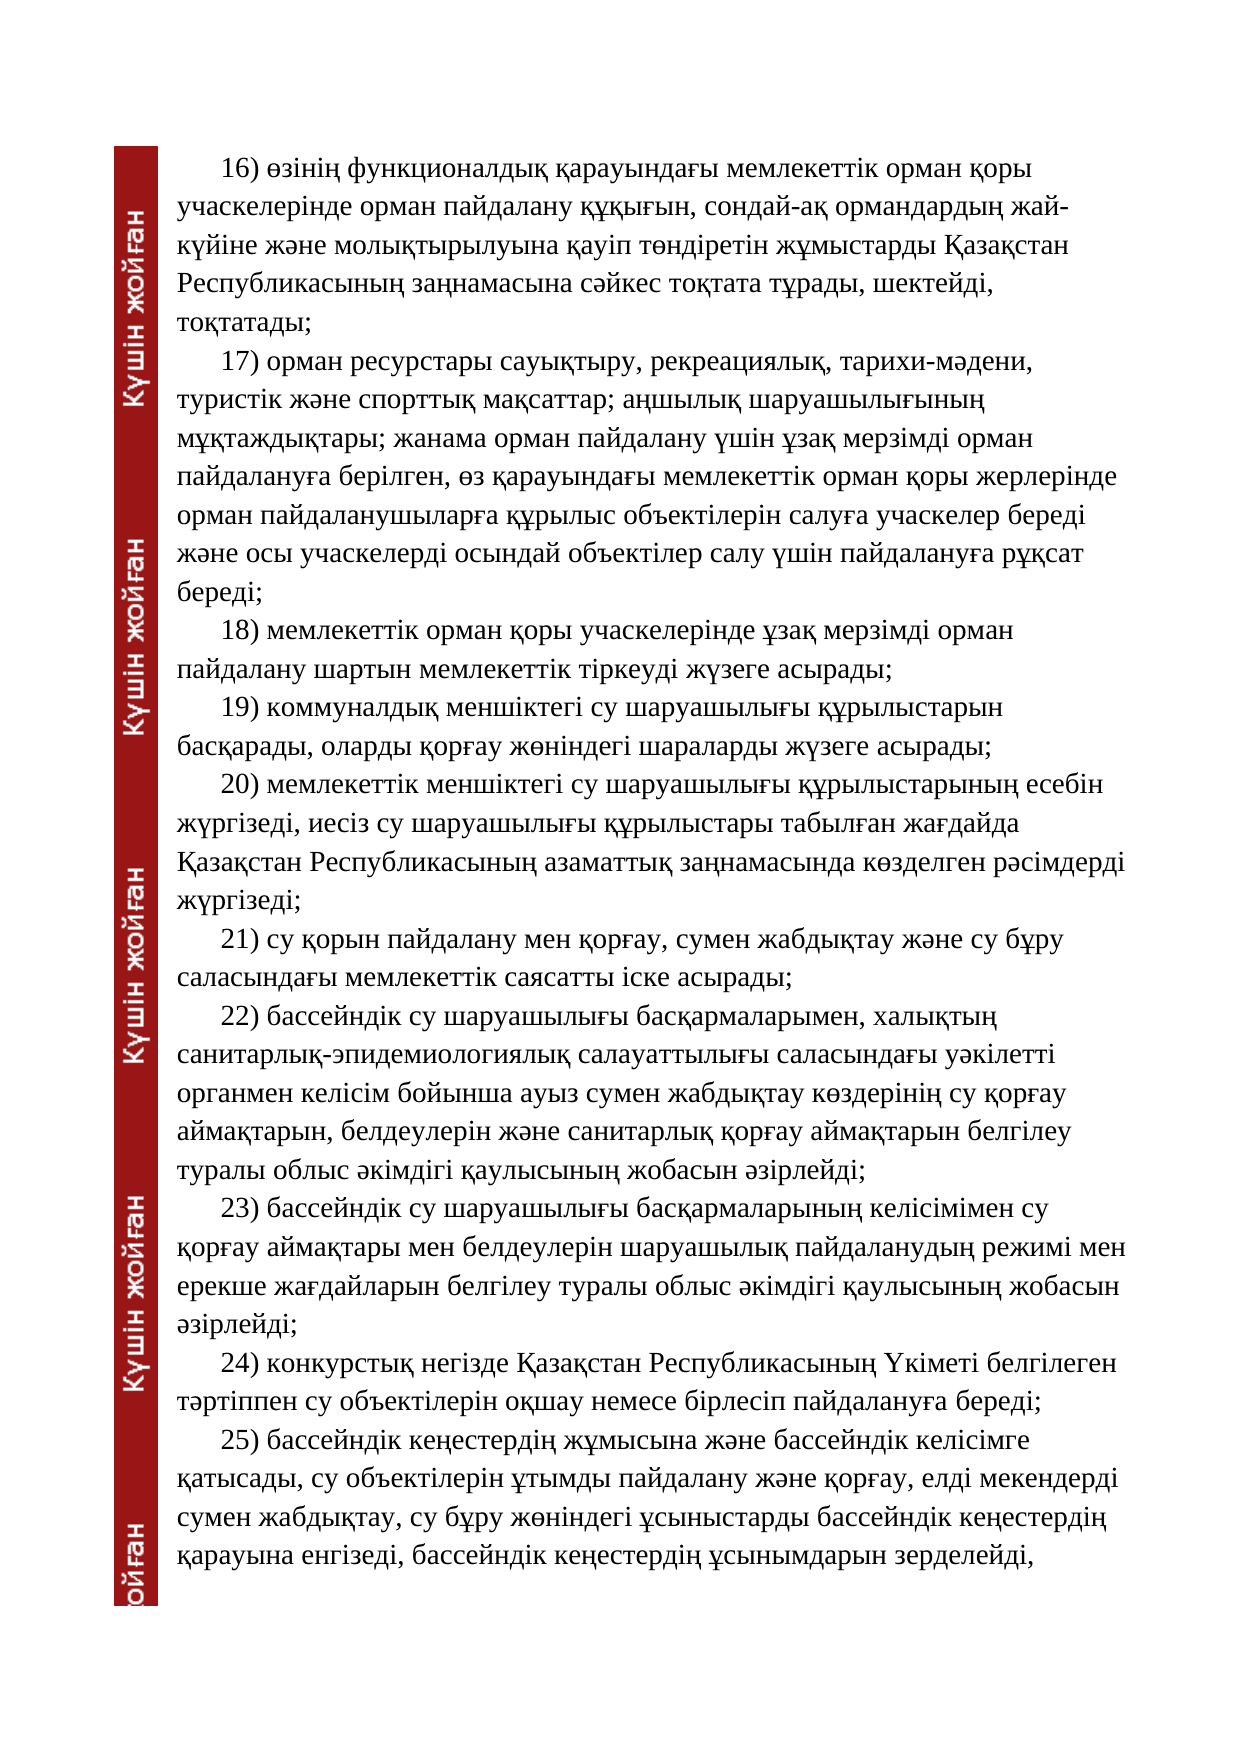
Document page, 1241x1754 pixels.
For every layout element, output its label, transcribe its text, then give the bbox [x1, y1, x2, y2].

picture [114, 1571, 158, 1606]
picture [114, 146, 158, 150]
